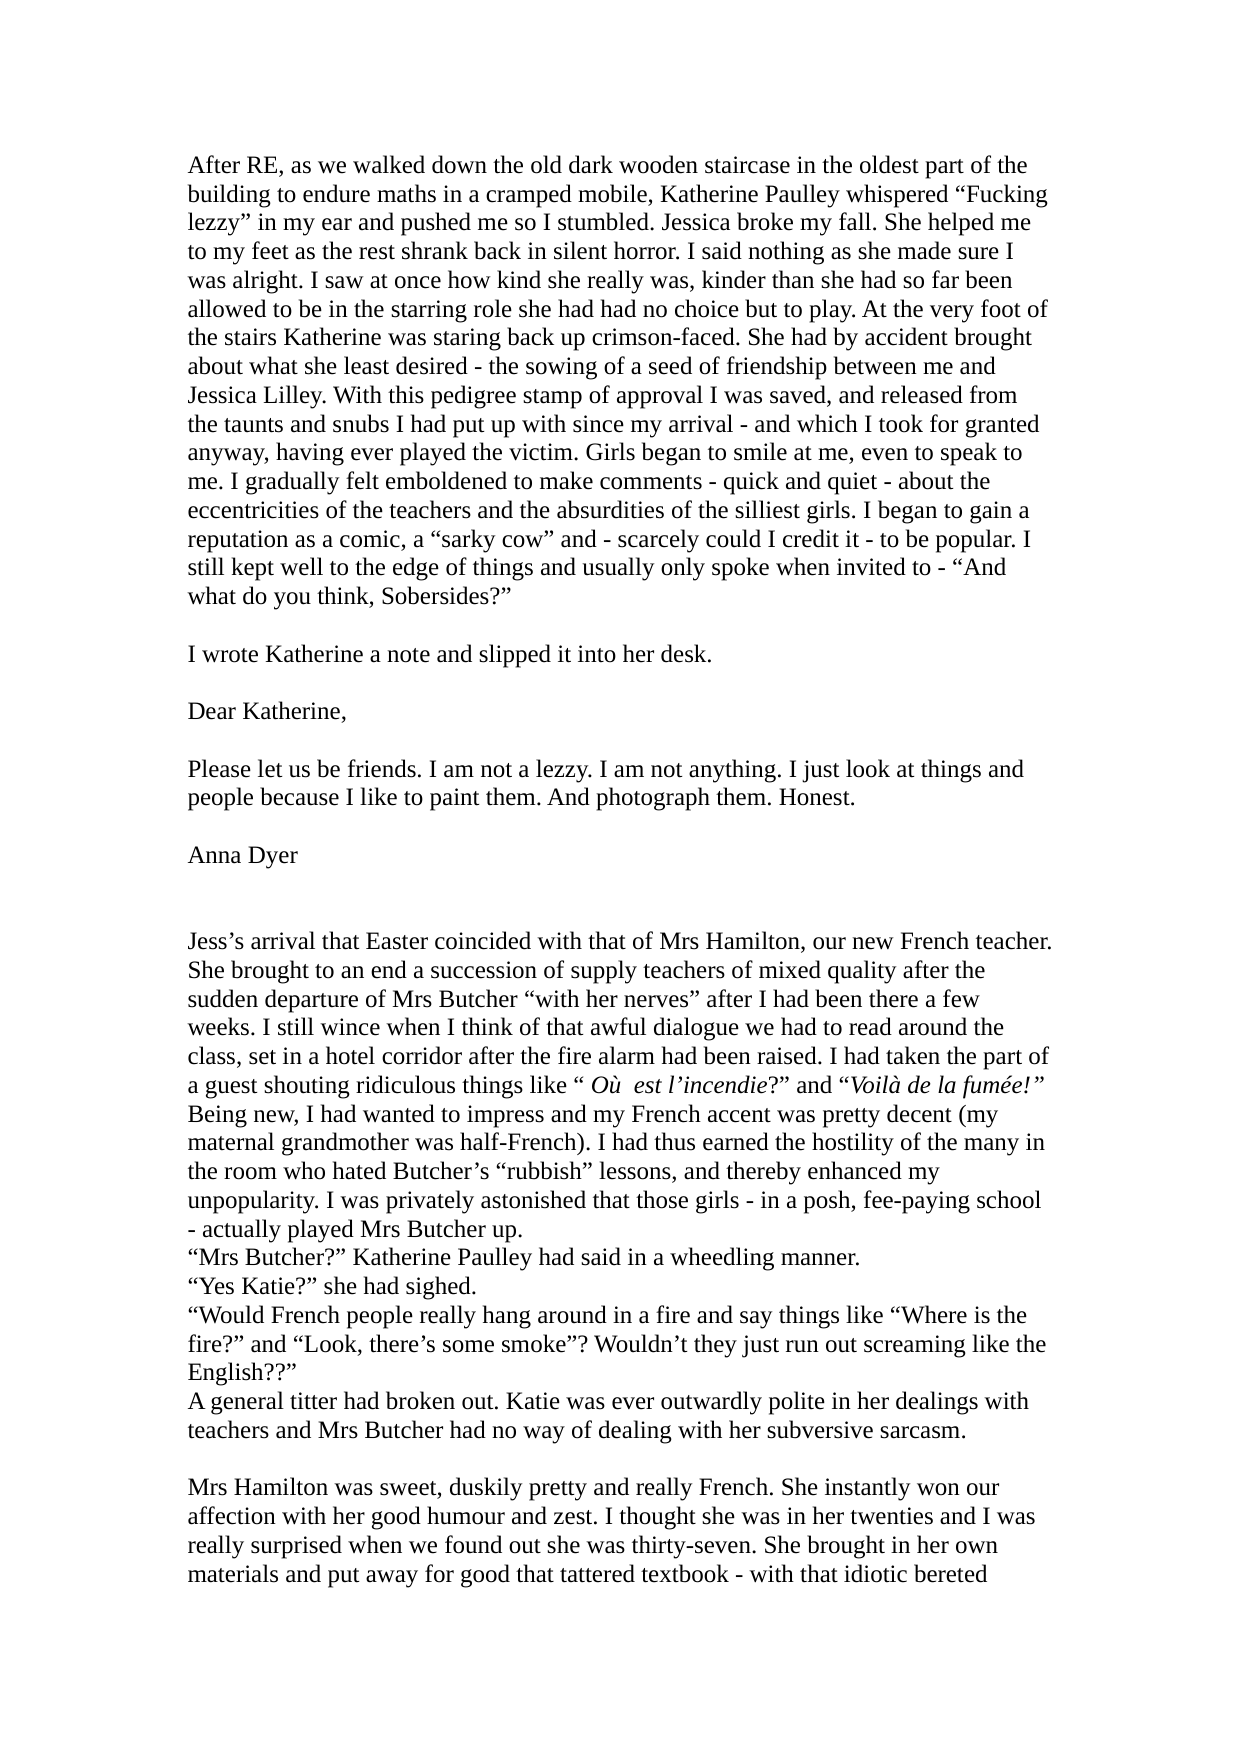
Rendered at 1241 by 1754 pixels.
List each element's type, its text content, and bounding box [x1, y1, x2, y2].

text After RE, as we walked down the old dark wooden staircase in the oldest part of the building to endure maths in a cramped mobile, Katherine Paulley whispered “Fucking lezzy” in my ear and pushed me so I stumbled. Jessica broke my fall. She helped me to my feet as the rest shrank back in silent horror. I said nothing as she made sure I was alright. I saw at once how kind she really was, kinder than she had so far been allowed to be in the starring role she had had no choice but to play. At the very foot of the stairs Katherine was staring back up crimson-faced. She had by accident brought about what she least desired - the sowing of a seed of friendship between me and Jessica Lilley. With this pedigree stamp of approval I was saved, and released from the taunts and snubs I had put up with since my arrival - and which I took for granted anyway, having ever played the victim. Girls began to smile at me, even to speak to me. I gradually felt emboldened to make comments - quick and quiet - about the eccentricities of the teachers and the absurdities of the silliest girls. I began to gain a reputation as a comic, a “sarky cow” and - scarcely could I credit it - to be popular. I still kept well to the edge of things and usually only spoke when invited to - “And what do you think, Sobersides?” [187, 150, 1053, 610]
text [187, 1472, 1053, 1587]
text Anna Dyer [187, 840, 1053, 869]
text “Would French people really hang around in a fire and say things like “Where is the fire?” and “Look, there’s some smoke”? Wouldn’t they just run out screaming like the English??” [187, 1300, 1053, 1386]
text “Yes Katie?” she had sighed. [187, 1271, 1053, 1300]
text “Mrs Butcher?” Katherine Paulley had said in a wheedling manner. [187, 1242, 1053, 1271]
text Dear Katherine, [187, 696, 1053, 725]
text Please let us be friends. I am not a lezzy. I am not anything. I just look at things and people because I like to paint them. And photograph them. Honest. [187, 754, 1053, 811]
text A general titter had broken out. Katie was ever outwardly polite in her dealings with teachers and Mrs Butcher had no way of dealing with her subversive sarcasm. [187, 1386, 1053, 1444]
text Jess’s arrival that Easter coincided with that of Mrs Hamilton, our new French teacher. She brought to an end a succession of supply teachers of mixed quality after the sudden departure of Mrs Butcher “with her nerves” after I had been there a few weeks. I still wince when I think of that awful dialogue we had to read around the class, set in a hotel corridor after the fire alarm had been raised. I had taken the part of a guest shouting ridiculous things like “ Où est l’incendie?” and “Voilà de la fumée!” Being new, I had wanted to impress and my French accent was pretty decent (my maternal grandmother was half-French). I had thus earned the hostility of the many in the room who hated Butcher’s “rubbish” lessons, and thereby enhanced my unpopularity. I was privately astonished that those girls - in a posh, fee-paying school - actually played Mrs Butcher up. [187, 926, 1053, 1242]
text I wrote Katherine a note and slipped it into her desk. [187, 639, 1053, 667]
